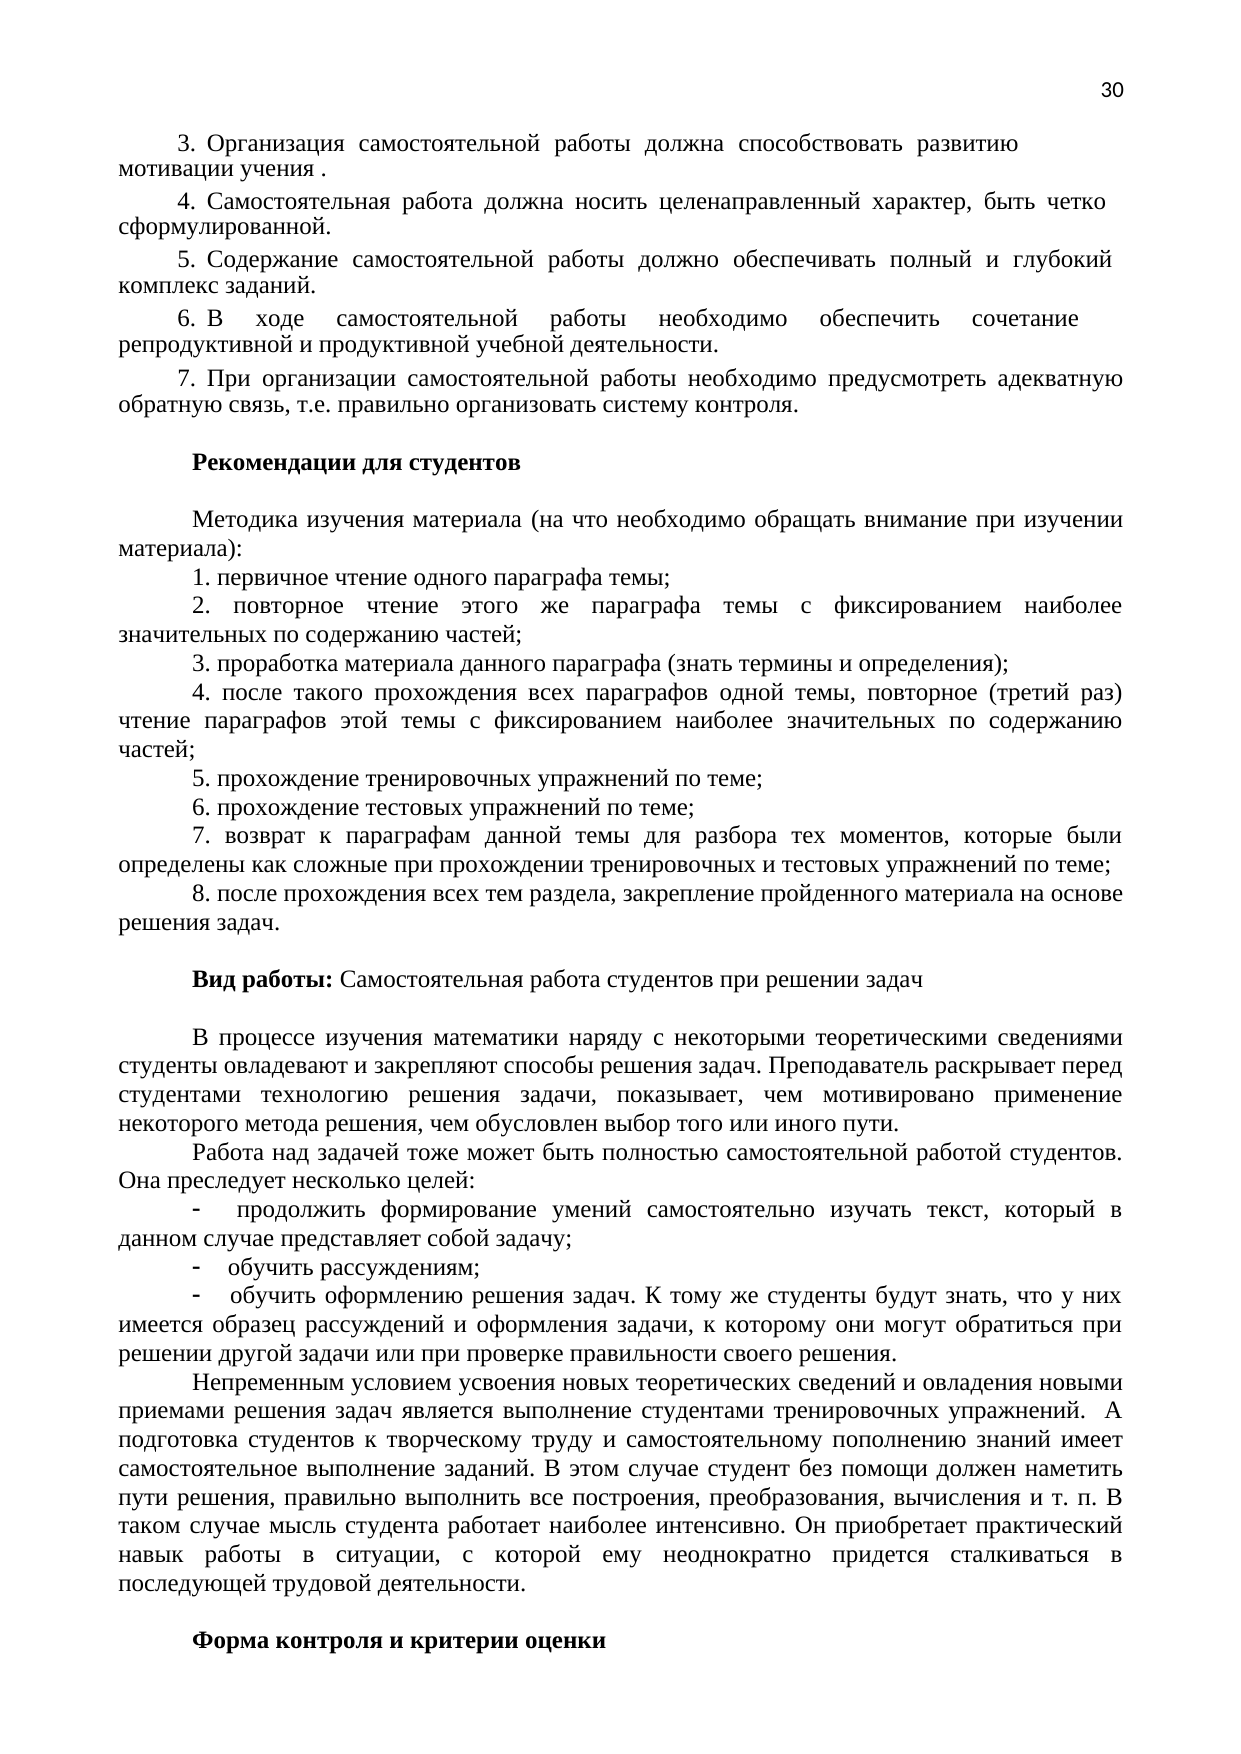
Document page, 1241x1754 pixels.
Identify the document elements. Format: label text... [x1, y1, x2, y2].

list В ходе самостоятельной работы необходимо обеспечить сочетание репродуктивной и продуктивной учебной деятельности. [118, 305, 1080, 358]
text В процессе изучения математики наряду с некоторыми теоретическими сведениями студенты овладевают и закрепляют способы решения задач. Преподаватель раскрывает перед студентами технологию решения задачи, показывает, чем мотивировано применение некоторого метода решения, чем обусловлен выбор того или иного пути. [118, 1022, 1123, 1137]
list При организации самостоятельной работы необходимо предусмотреть адекватную обратную связь, т.е. правильно организовать систему контроля. [118, 365, 1123, 418]
text 7. возврат к параграфам данной темы для разбора тех моментов, которые были определены как сложные при прохождении тренировочных и тестовых упражнений по теме; [118, 820, 1123, 878]
text Форма контроля и критерии оценки [118, 1625, 1123, 1654]
list Самостоятельная работа должна носить целенаправленный характер, быть четко сформулированной. [118, 189, 1107, 240]
text Вид работы: Самостоятельная работа студентов при решении задач [118, 964, 1123, 993]
text Работа над задачей тоже может быть полностью самостоятельной работой студентов. Она преследует несколько целей: [118, 1137, 1123, 1194]
text 2. повторное чтение этого же параграфа темы с фиксированием наиболее значительных по содержанию частей; [118, 590, 1123, 648]
list продолжить формирование умений самостоятельно изучать текст, который в данном случае представляет собой задачу; [118, 1194, 1123, 1252]
text Рекомендации для студентов [118, 447, 1123, 475]
text 6. прохождение тестовых упражнений по теме; [118, 792, 1123, 820]
list обучить оформлению решения задач. К тому же студенты будут знать, что у них имеется образец рассуждений и оформления задачи, к которому они могут обратиться при решении другой задачи или при проверке правильности своего решения. [118, 1280, 1123, 1367]
list Содержание самостоятельной работы должно обеспечивать полный и глубокий комплекс заданий. [118, 247, 1113, 298]
text 4. после такого прохождения всех параграфов одной темы, повторное (третий раз) чтение параграфов этой темы с фиксированием наиболее значительных по содержанию частей; [118, 677, 1123, 763]
text 3. проработка материала данного параграфа (знать термины и определения); [118, 648, 1123, 677]
text 8. после прохождения всех тем раздела, закрепление пройденного материала на основе решения задач. [118, 878, 1123, 935]
list обучить рассуждениям; [118, 1252, 1123, 1280]
text Методика изучения материала (на что необходимо обращать внимание при изучении материала): [118, 504, 1123, 562]
text 5. прохождение тренировочных упражнений по теме; [118, 763, 1123, 792]
text 1. первичное чтение одного параграфа темы; [118, 562, 1123, 590]
text Непременным условием усвоения новых теоретических сведений и овладения новыми приемами решения задач является выполнение студентами тренировочных упражнений. А подготовка студентов к творческому труду и самостоятельному пополнению знаний имеет самостоятельное выполнение заданий. В этом случае студент без помощи должен наметить пути решения, правильно выполнить все построения, преобразования, вычисления и т. п. В таком случае мысль студента работает наиболее интенсивно. Он приобретает практический навык работы в ситуации, с которой ему неоднократно придется сталкиваться в последующей трудовой деятельности. [118, 1367, 1123, 1597]
list Организация самостоятельной работы должна способствовать развитию мотивации учения . [118, 131, 1019, 182]
